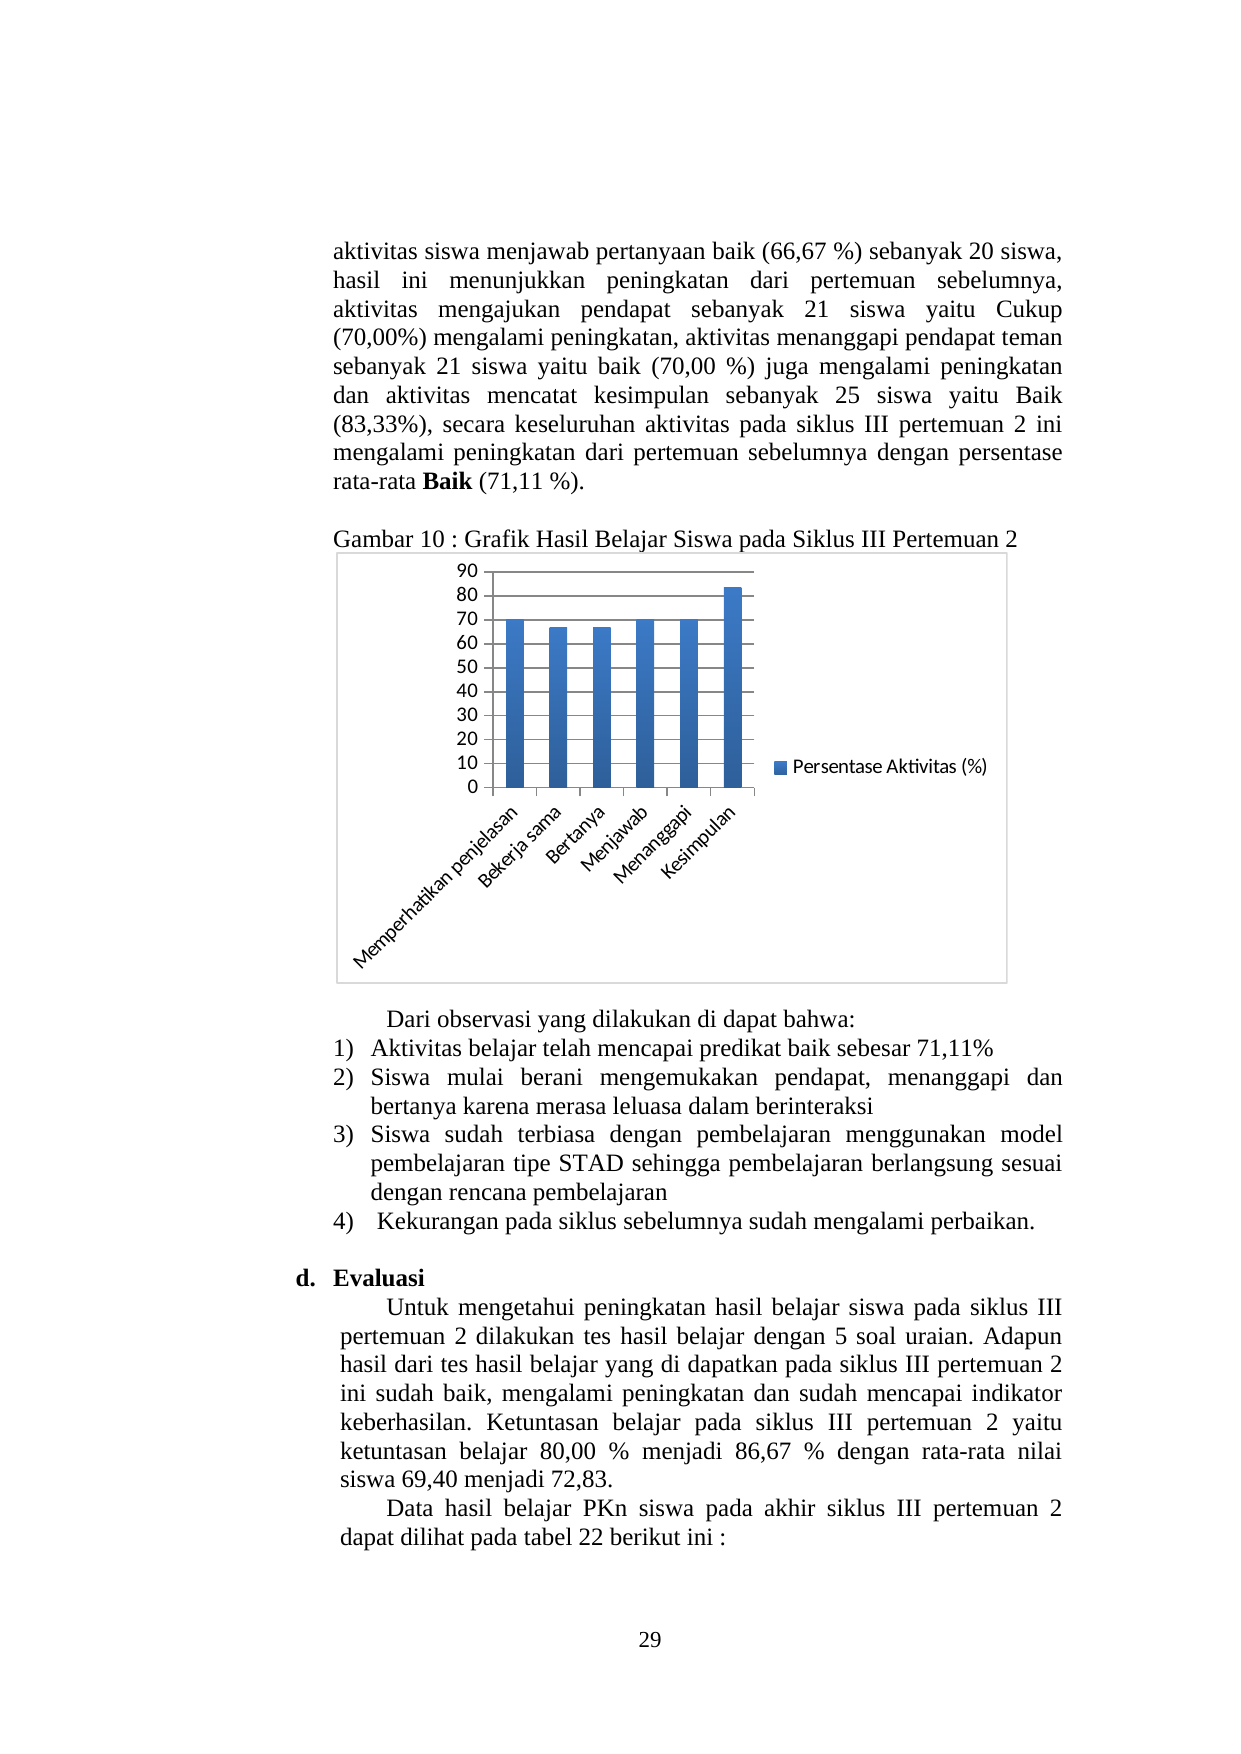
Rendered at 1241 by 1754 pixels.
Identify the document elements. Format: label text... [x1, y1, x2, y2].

list Siswa mulai berani mengemukakan pendapat, menanggapi dan bertanya karena merasa leluasa dalam berinteraksi [333, 1062, 1063, 1119]
list Data hasil belajar PKn siswa pada akhir siklus III pertemuan 2 dapat dilihat pada tabel 22 berikut ini : [340, 1493, 1063, 1551]
list Gambar 10 : Grafik Hasil Belajar Siswa pada Siklus III Pertemuan 2 [333, 524, 1063, 552]
list Aktivitas belajar telah mencapai predikat baik sebesar 71,11% [333, 1033, 1063, 1062]
list Untuk mengetahui peningkatan hasil belajar siswa pada siklus III pertemuan 2 dilakukan tes hasil belajar dengan 5 soal uraian. Adapun hasil dari tes hasil belajar yang di dapatkan pada siklus III pertemuan 2 ini sudah baik, mengalami peningkatan dan sudah mencapai indikator keberhasilan. Ketuntasan belajar pada siklus III pertemuan 2 yaitu ketuntasan belajar 80,00 % menjadi 86,67 % dengan rata-rata nilai siswa 69,40 menjadi 72,83. [340, 1292, 1063, 1493]
list Kekurangan pada siklus sebelumnya sudah mengalami perbaikan. [333, 1206, 1063, 1234]
list Dari observasi yang dilakukan di dapat bahwa: [333, 1004, 1063, 1033]
list Evaluasi [295, 1263, 1063, 1292]
list Siswa sudah terbiasa dengan pembelajaran menggunakan model pembelajaran tipe STAD sehingga pembelajaran berlangsung sesuai dengan rencana pembelajaran [333, 1119, 1063, 1206]
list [333, 236, 1063, 495]
